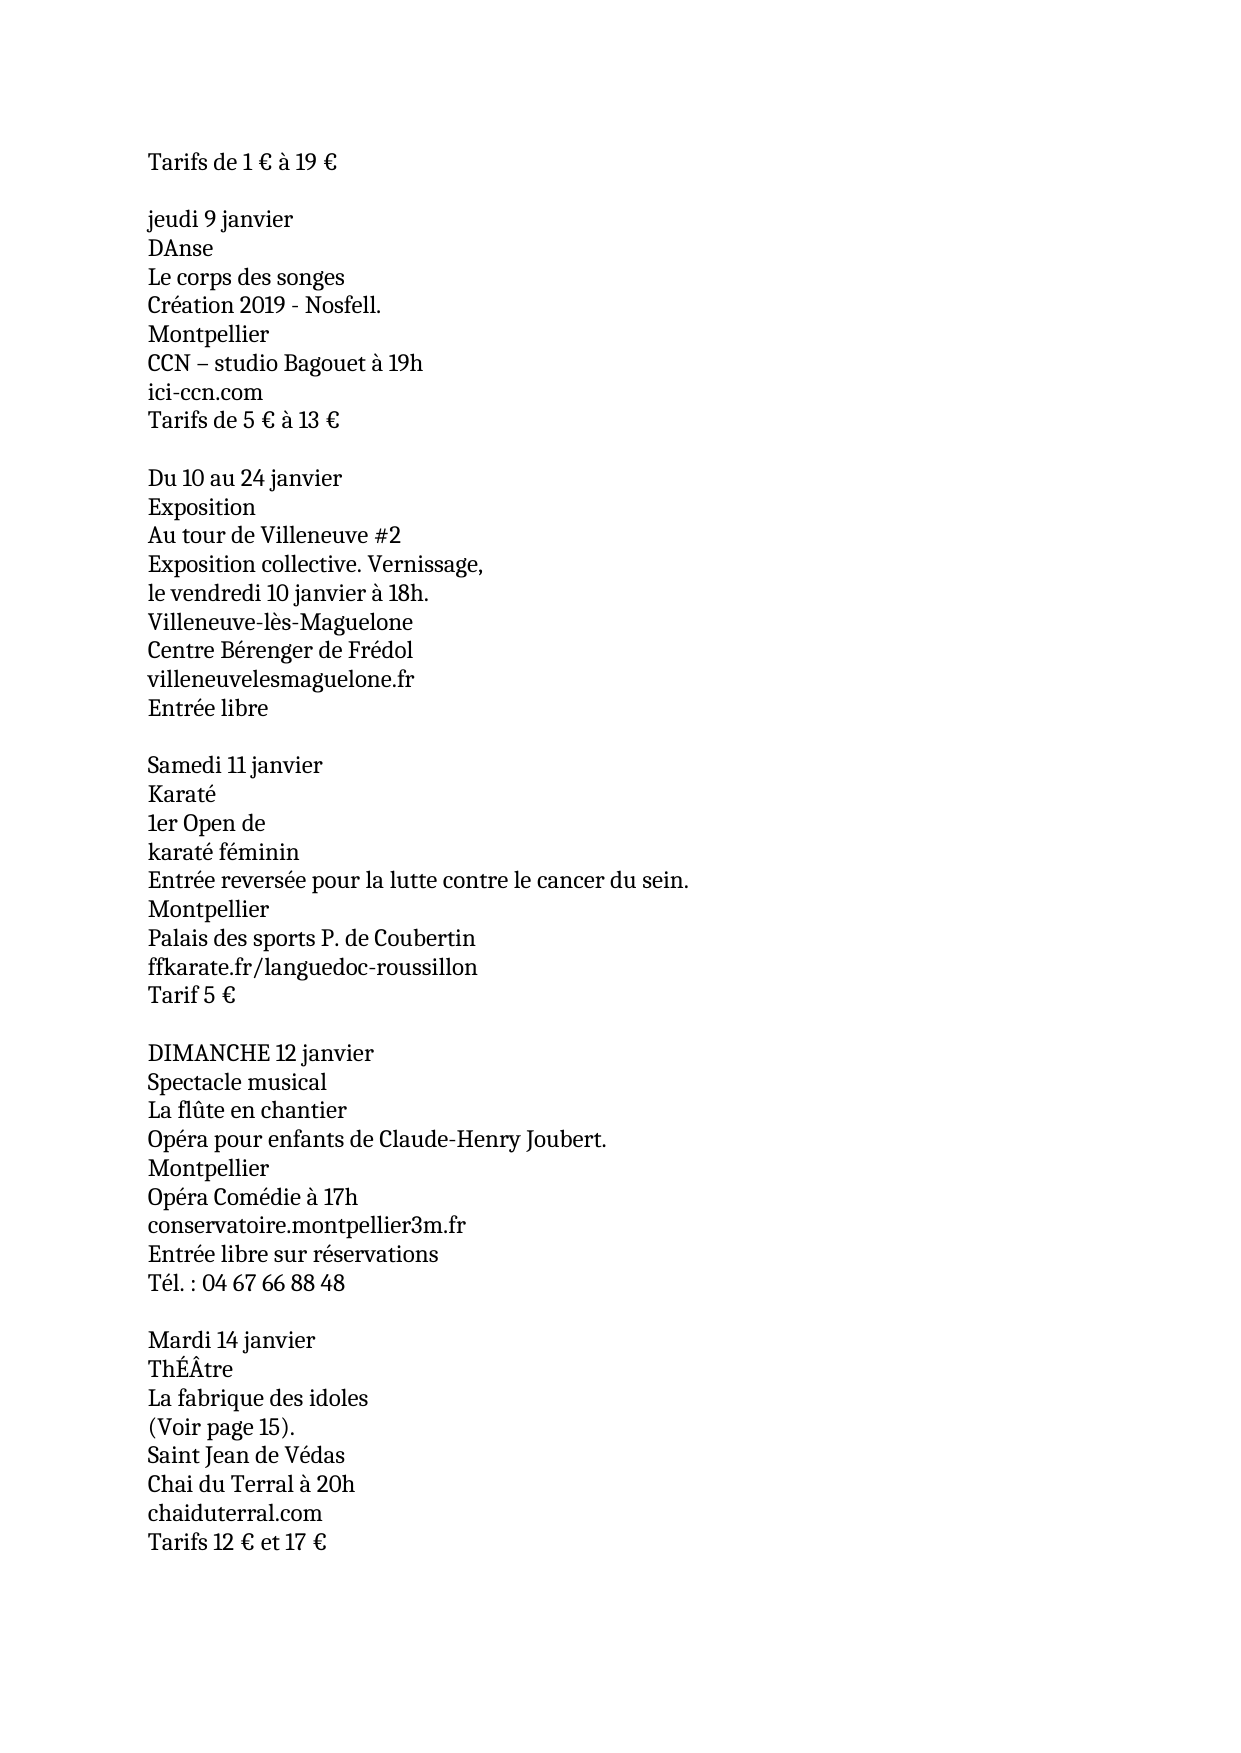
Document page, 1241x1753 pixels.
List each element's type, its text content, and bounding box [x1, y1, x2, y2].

text Tél. : 04 67 66 88 48 [148, 1269, 1093, 1298]
text ici-ccn.com [148, 378, 1093, 406]
text Karaté [148, 780, 1093, 809]
text Entrée libre [148, 694, 1093, 723]
text Montpellier [148, 320, 1093, 349]
text Samedi 11 janvier [148, 751, 1093, 780]
text Opéra pour enfants de Claude-Henry Joubert. [148, 1125, 1093, 1154]
text Tarifs de 1 € à 19 € [148, 148, 1093, 176]
text Du 10 au 24 janvier [148, 464, 1093, 493]
text karaté féminin [148, 838, 1093, 866]
text La flûte en chantier [148, 1096, 1093, 1125]
text Entrée libre sur réservations [148, 1240, 1093, 1269]
text Entrée reversée pour la lutte contre le cancer du sein. [148, 866, 1093, 895]
text Au tour de Villeneuve #2 [148, 521, 1093, 550]
text Tarif 5 € [148, 981, 1093, 1010]
text La fabrique des idoles [148, 1384, 1093, 1413]
text Création 2019 - Nosfell. [148, 291, 1093, 320]
text (Voir page 15). [148, 1413, 1093, 1441]
text Montpellier [148, 1154, 1093, 1183]
text DIMANCHE 12 janvier [148, 1039, 1093, 1068]
text Le corps des songes [148, 263, 1093, 291]
text chaiduterral.com [148, 1499, 1093, 1528]
text Exposition [148, 493, 1093, 521]
text Montpellier [148, 895, 1093, 924]
text Spectacle musical [148, 1068, 1093, 1096]
text conservatoire.montpellier3m.fr [148, 1211, 1093, 1240]
text Centre Bérenger de Frédol [148, 636, 1093, 665]
text ThÉÂtre [148, 1355, 1093, 1384]
text 1er Open de [148, 809, 1093, 838]
text DAnse [148, 234, 1093, 263]
text Tarifs 12 € et 17 € [148, 1528, 1093, 1556]
text villeneuvelesmaguelone.fr [148, 665, 1093, 694]
text Tarifs de 5 € à 13 € [148, 406, 1093, 435]
text Opéra Comédie à 17h [148, 1183, 1093, 1211]
text Mardi 14 janvier [148, 1326, 1093, 1355]
text Saint Jean de Védas [148, 1441, 1093, 1470]
text Palais des sports P. de Coubertin [148, 924, 1093, 953]
text le vendredi 10 janvier à 18h. [148, 579, 1093, 608]
text Exposition collective. Vernissage, [148, 550, 1093, 579]
text CCN – studio Bagouet à 19h [148, 349, 1093, 378]
text Villeneuve-lès-Maguelone [148, 608, 1093, 636]
text ffkarate.fr/languedoc-roussillon [148, 953, 1093, 981]
text jeudi 9 janvier [148, 205, 1093, 234]
text Chai du Terral à 20h [148, 1470, 1093, 1499]
